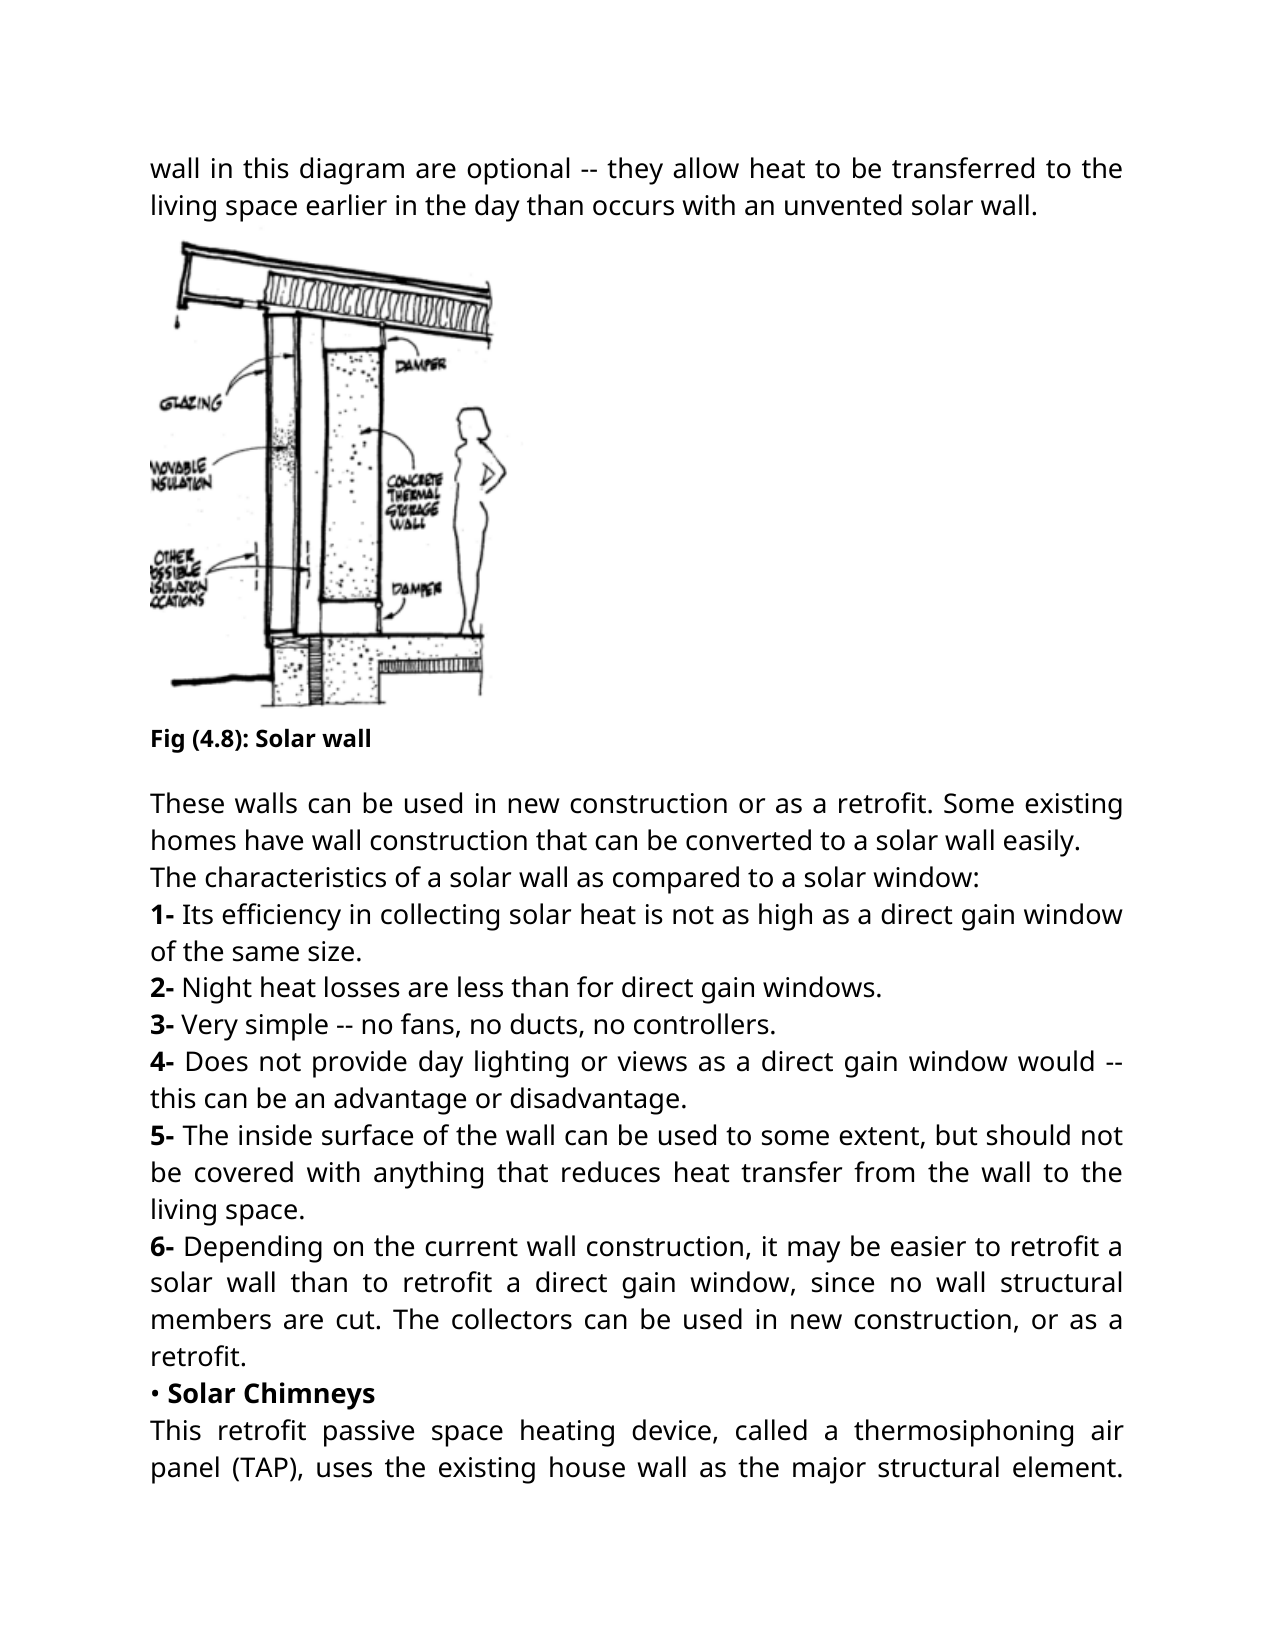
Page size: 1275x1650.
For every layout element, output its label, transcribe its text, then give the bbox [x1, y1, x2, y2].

text 2- Night heat losses are less than for direct gain windows. [150, 969, 1125, 1006]
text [150, 1411, 1125, 1485]
text 6- Depending on the current wall construction, it may be easier to retrofit a solar wall than to retrofit a direct gain window, since no wall structural members are cut. The collectors can be used in new construction, or as a retrofit. [150, 1227, 1125, 1374]
text 5- The inside surface of the wall can be used to some extent, but should not be covered with anything that reduces heat transfer from the wall to the living space. [150, 1116, 1125, 1227]
text The characteristics of a solar wall as compared to a solar window: [150, 858, 1125, 895]
text • Solar Chimneys [150, 1374, 1125, 1411]
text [150, 150, 1125, 224]
text 3- Very simple -- no fans, no ducts, no controllers. [150, 1006, 1125, 1043]
text 1- Its efficiency in collecting solar heat is not as high as a direct gain window of the same size. [150, 895, 1125, 969]
text 4- Does not provide day lighting or views as a direct gain window would -- this can be an advantage or disadvantage. [150, 1043, 1125, 1116]
text These walls can be used in new construction or as a retrofit. Some existing homes have wall construction that can be converted to a solar wall easily. [150, 784, 1125, 858]
text Fig (4.8): Solar wall [150, 722, 1125, 755]
